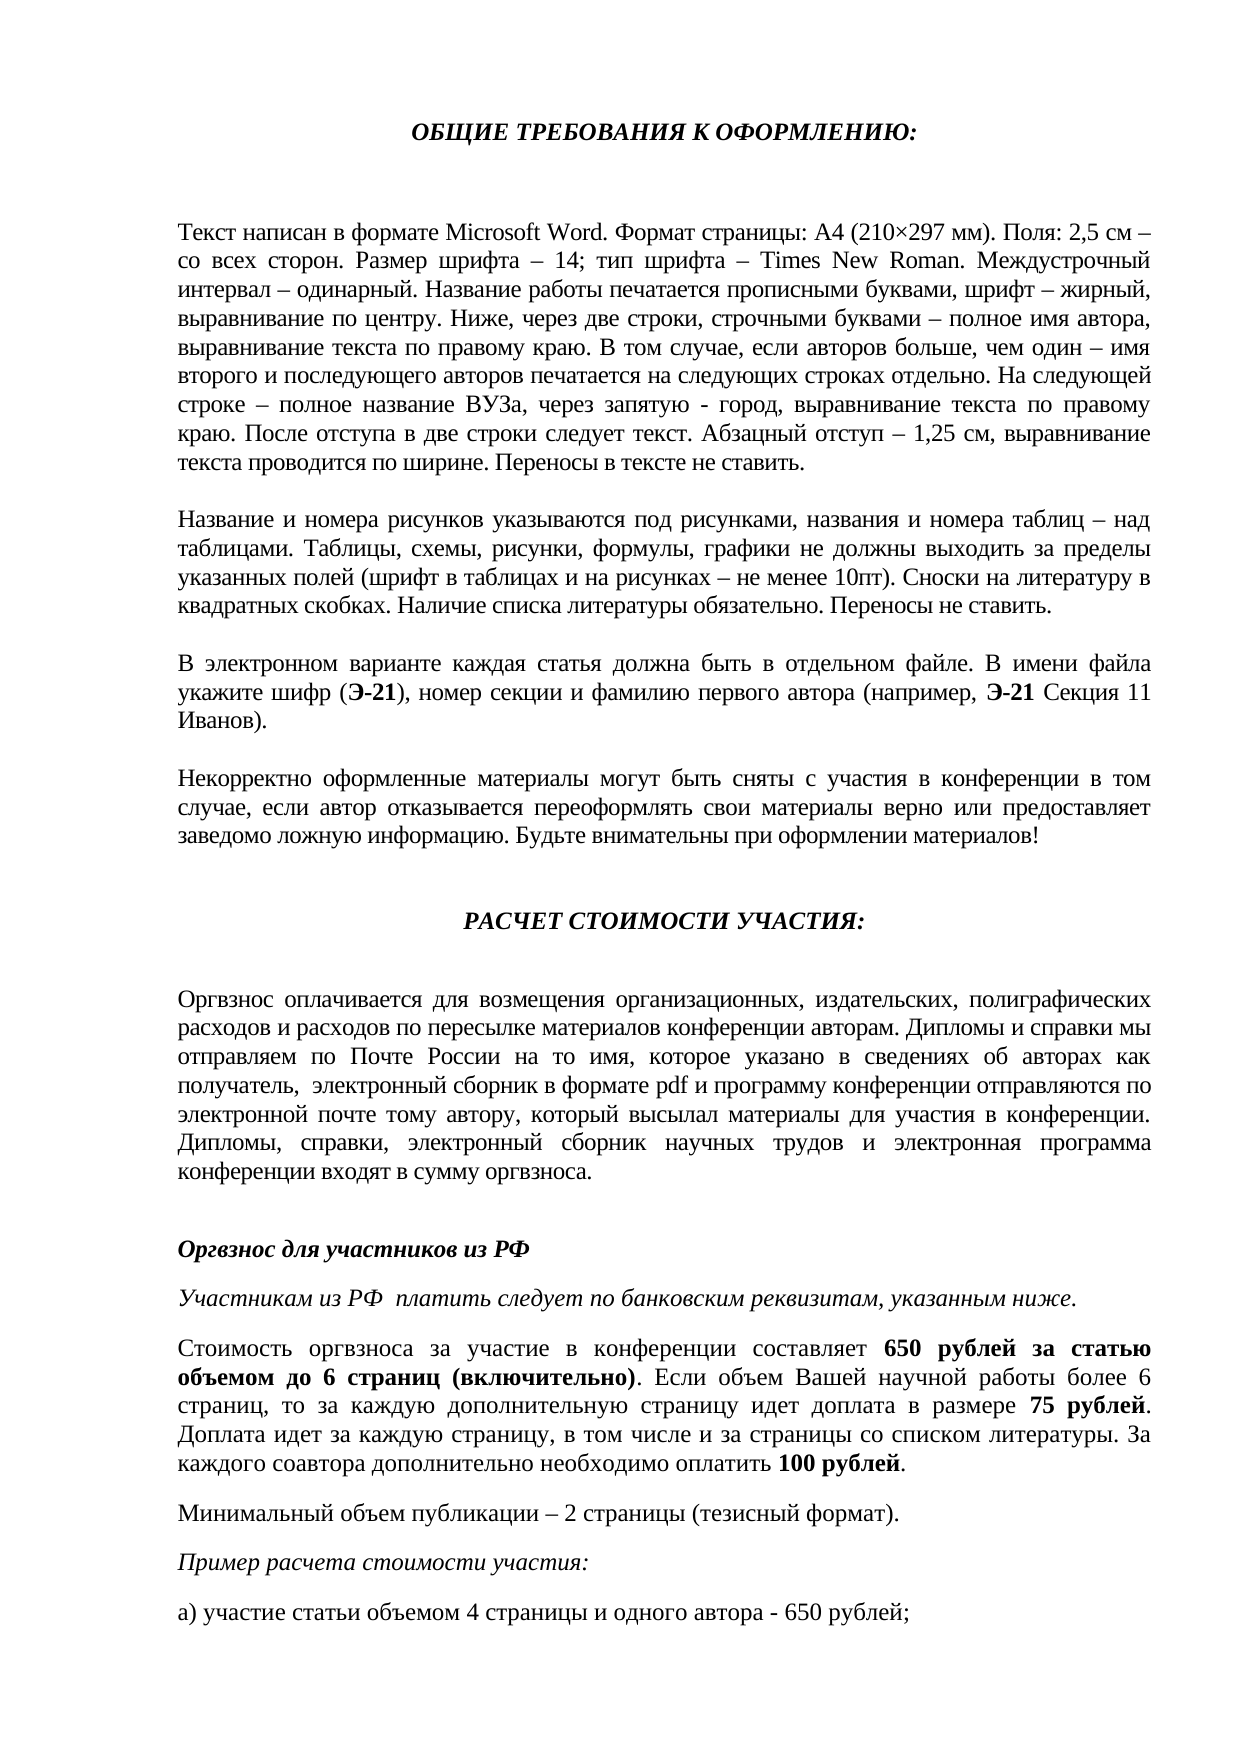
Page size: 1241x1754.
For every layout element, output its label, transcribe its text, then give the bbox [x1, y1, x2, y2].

text Текст написан в формате Microsoft Word. Формат страницы: А4 (210×297 мм). Поля: – со всех сторон. Размер шрифта – 14; тип шрифта – Times New Roman. Междустрочный интервал – одинарный. Название работы печатается прописными буквами, шрифт – жирный, выравнивание по центру. Ниже, через две строки, строчными буквами – полное имя автора, выравнивание текста по правому краю. В том случае, если авторов больше, чем один – имя второго и последующего авторов печатается на следующих строках отдельно. На следующей строке – полное название ВУЗа, через запятую - город, выравнивание текста по правому краю. После отступа в две строки следует текст. Абзацный отступ – , выравнивание текста проводится по ширине. Переносы в тексте не ставить. [177, 217, 1152, 475]
text В электронном варианте каждая статья должна быть в отдельном файле. В имени файла укажите шифр (Э-21), номер секции и фамилию первого автора (например, Э-21 Секция 11 Иванов). [177, 648, 1152, 734]
text Участникам из РФ платить следует по банковским реквизитам, указанным ниже. [177, 1284, 1152, 1312]
text Оргвзнос для участников из РФ [177, 1234, 1152, 1263]
text Стоимость оргвзноса за участие в конференции составляет 650 рублей за статью объемом до 6 страниц (включительно). Если объем Вашей научной работы более 6 страниц, то за каждую дополнительную страницу идет доплата в размере 75 рублей. Доплата идет за каждую страницу, в том числе и за страницы со списком литературы. За каждого соавтора дополнительно необходимо оплатить 100 рублей. [177, 1333, 1152, 1477]
text Название и номера рисунков указываются под рисунками, названия и номера таблиц – над таблицами. Таблицы, схемы, рисунки, формулы, графики не должны выходить за пределы указанных полей (шрифт в таблицах и на рисунках – не менее 10пт). Сноски на литературу в квадратных скобках. Наличие списка литературы обязательно. Переносы не ставить. [177, 504, 1152, 619]
text Пример расчета стоимости участия: [177, 1547, 1152, 1576]
text ОБЩИЕ ТРЕБОВАНИЯ К ОФОРМЛЕНИЮ: [177, 118, 1152, 147]
text Некорректно оформленные материалы могут быть сняты с участия в конференции в том случае, если автор отказывается переоформлять свои материалы верно или предоставляет заведомо ложную информацию. Будьте внимательны при оформлении материалов! [177, 763, 1152, 849]
text РАСЧЕТ СТОИМОСТИ УЧАСТИЯ: [177, 907, 1152, 963]
text Минимальный объем публикации – 2 страницы (тезисный формат). [177, 1498, 1152, 1526]
text а) участие статьи объемом 4 страницы и одного автора - 650 рублей; [177, 1597, 1152, 1626]
text Оргвзнос оплачивается для возмещения организационных, издательских, полиграфических расходов и расходов по пересылке материалов конференции авторам. Дипломы и справки мы отправляем по Почте России на то имя, которое указано в сведениях об авторах как получатель, электронный сборник в формате pdf и программу конференции отправляются по электронной почте тому автору, который высылал материалы для участия в конференции. Дипломы, справки, электронный сборник научных трудов и электронная программа конференции входят в сумму оргвзноса. [177, 984, 1152, 1185]
